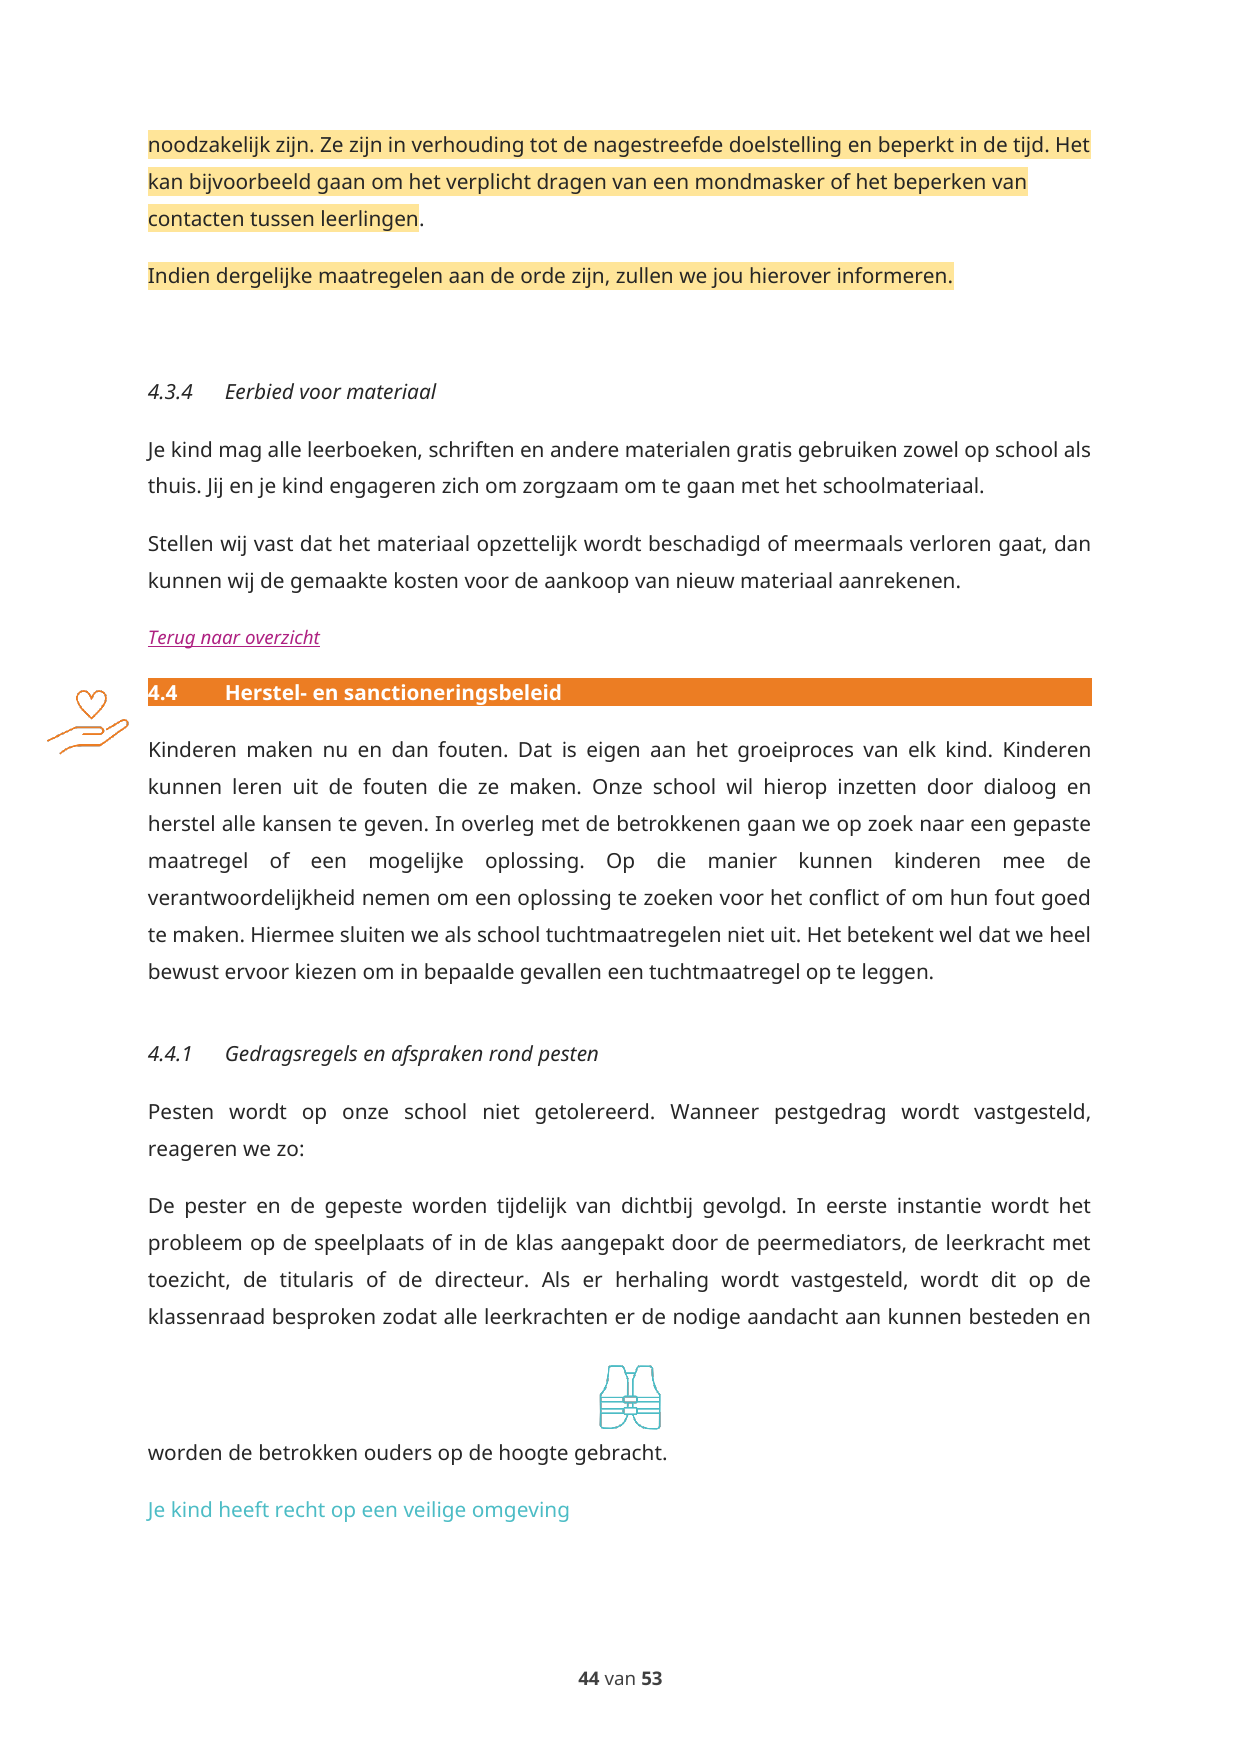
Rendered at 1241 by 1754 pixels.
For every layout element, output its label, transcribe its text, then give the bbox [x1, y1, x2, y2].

text Je kind mag alle leerboeken, schriften en andere materialen gratis gebruiken zowel op school als thuis. Jij en je kind engageren zich om zorgzaam om te gaan met het schoolmateriaal. [148, 435, 1092, 500]
subtitle Eerbied voor materiaal [148, 377, 1092, 406]
text Je kind heeft recht op een veilige omgeving [148, 1495, 1092, 1524]
subtitle Gedragsregels en afspraken rond pesten [148, 1039, 1092, 1067]
text Terug naar overzicht [148, 624, 1092, 649]
text Pesten wordt op onze school niet getolereerd. Wanneer pestgedrag wordt vastgesteld, reageren we zo: [148, 1097, 1092, 1162]
picture [44, 684, 129, 760]
subtitle Herstel- en sanctioneringsbeleid [148, 678, 1092, 706]
picture [588, 1355, 672, 1438]
